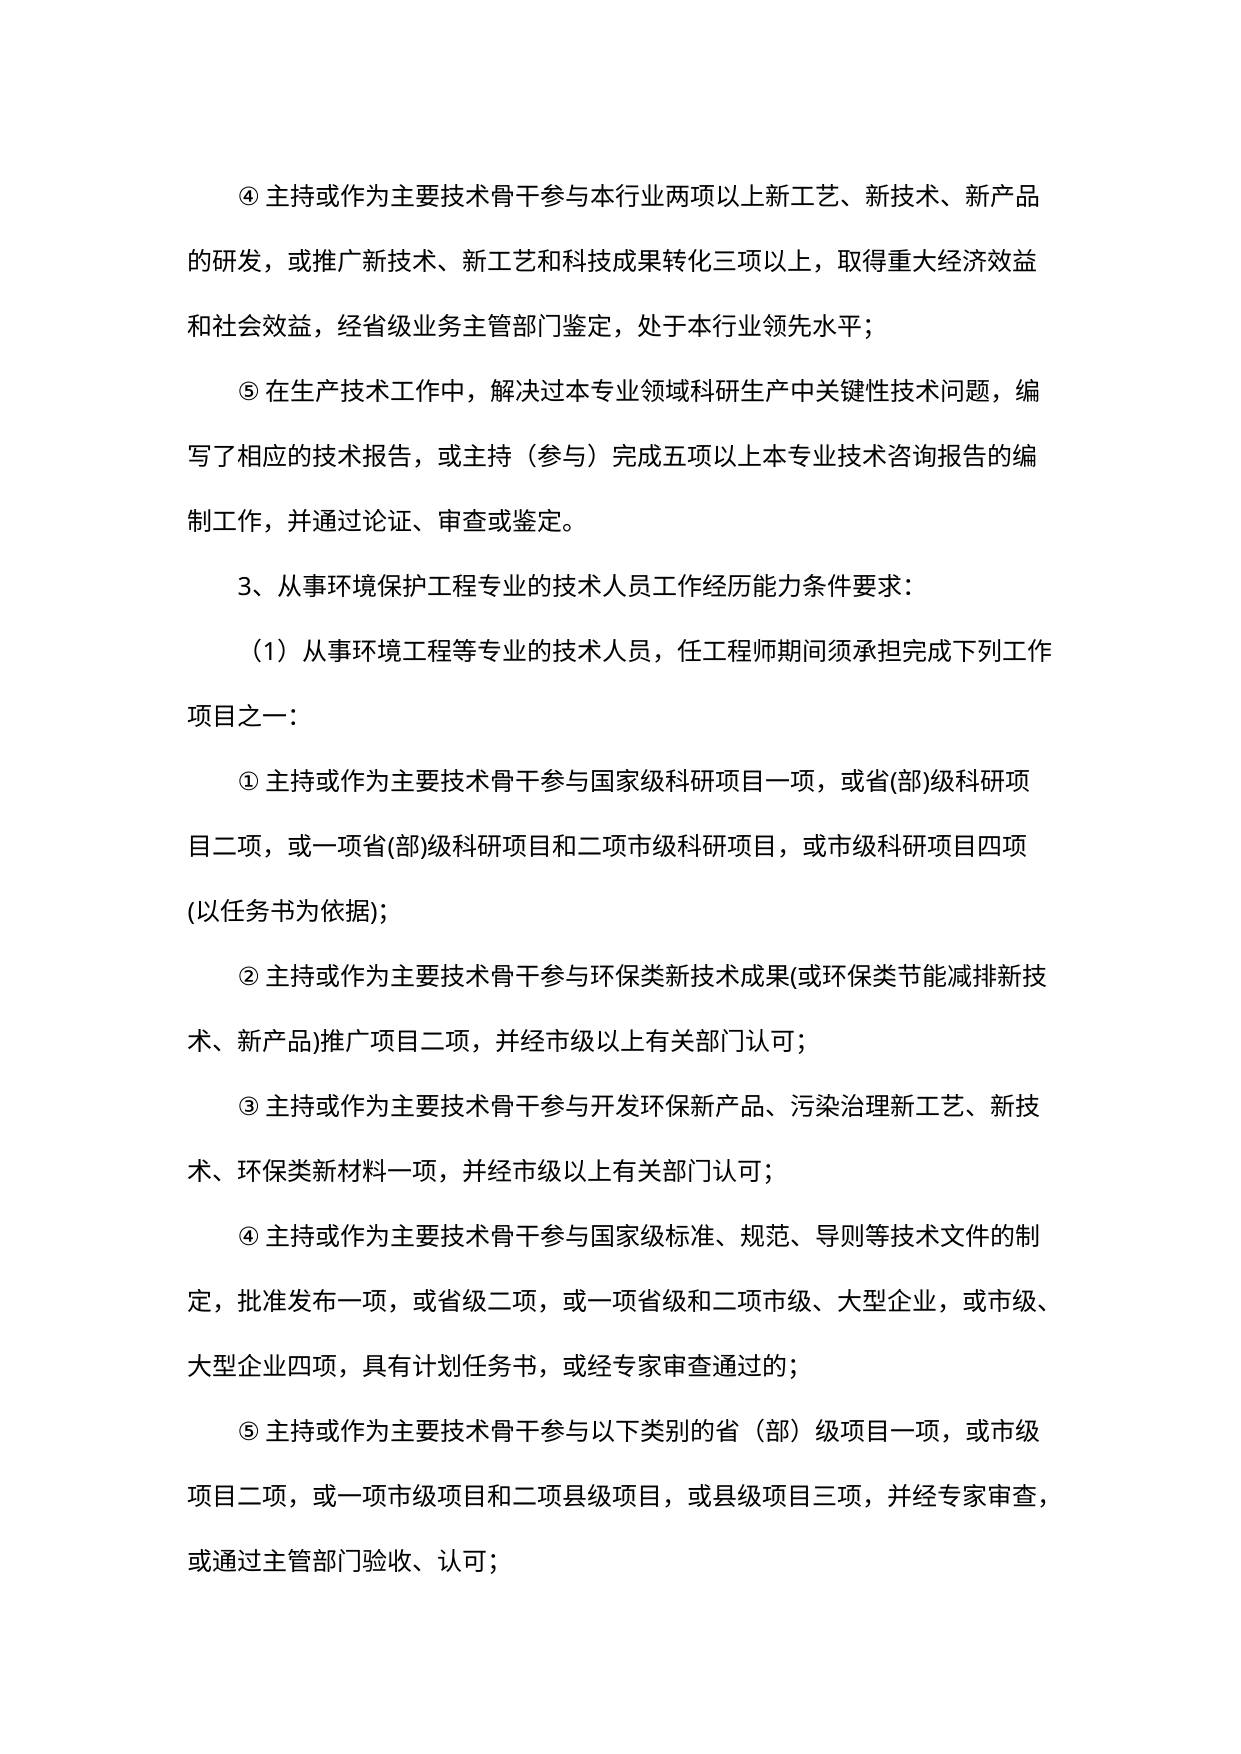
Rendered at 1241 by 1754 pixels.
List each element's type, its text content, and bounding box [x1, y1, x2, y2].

text ④主持或作为主要技术骨干参与本行业两项以上新工艺、新技术、新产品的研发，或推广新技术、新工艺和科技成果转化三项以上，取得重大经济效益和社会效益，经省级业务主管部门鉴定，处于本行业领先水平； [187, 162, 1053, 357]
text 3、从事环境保护工程专业的技术人员工作经历能力条件要求： [187, 552, 1053, 617]
text （1）从事环境工程等专业的技术人员，任工程师期间须承担完成下列工作项目之一： [187, 617, 1053, 747]
text ③主持或作为主要技术骨干参与开发环保新产品、污染治理新工艺、新技术、环保类新材料一项，并经市级以上有关部门认可； [187, 1072, 1053, 1202]
text ②主持或作为主要技术骨干参与环保类新技术成果(或环保类节能减排新技术、新产品)推广项目二项，并经市级以上有关部门认可； [187, 942, 1053, 1072]
text ①主持或作为主要技术骨干参与国家级科研项目一项，或省(部)级科研项目二项，或一项省(部)级科研项目和二项市级科研项目，或市级科研项目四项(以任务书为依据)； [187, 747, 1053, 942]
text ⑤在生产技术工作中，解决过本专业领域科研生产中关键性技术问题，编写了相应的技术报告，或主持（参与）完成五项以上本专业技术咨询报告的编制工作，并通过论证、审查或鉴定。 [187, 357, 1053, 552]
text ⑤主持或作为主要技术骨干参与以下类别的省（部）级项目一项，或市级项目二项，或一项市级项目和二项县级项目，或县级项目三项，并经专家审查，或通过主管部门验收、认可； [187, 1397, 1053, 1592]
text ④主持或作为主要技术骨干参与国家级标准、规范、导则等技术文件的制定，批准发布一项，或省级二项，或一项省级和二项市级、大型企业，或市级、大型企业四项，具有计划任务书，或经专家审查通过的； [187, 1202, 1053, 1397]
